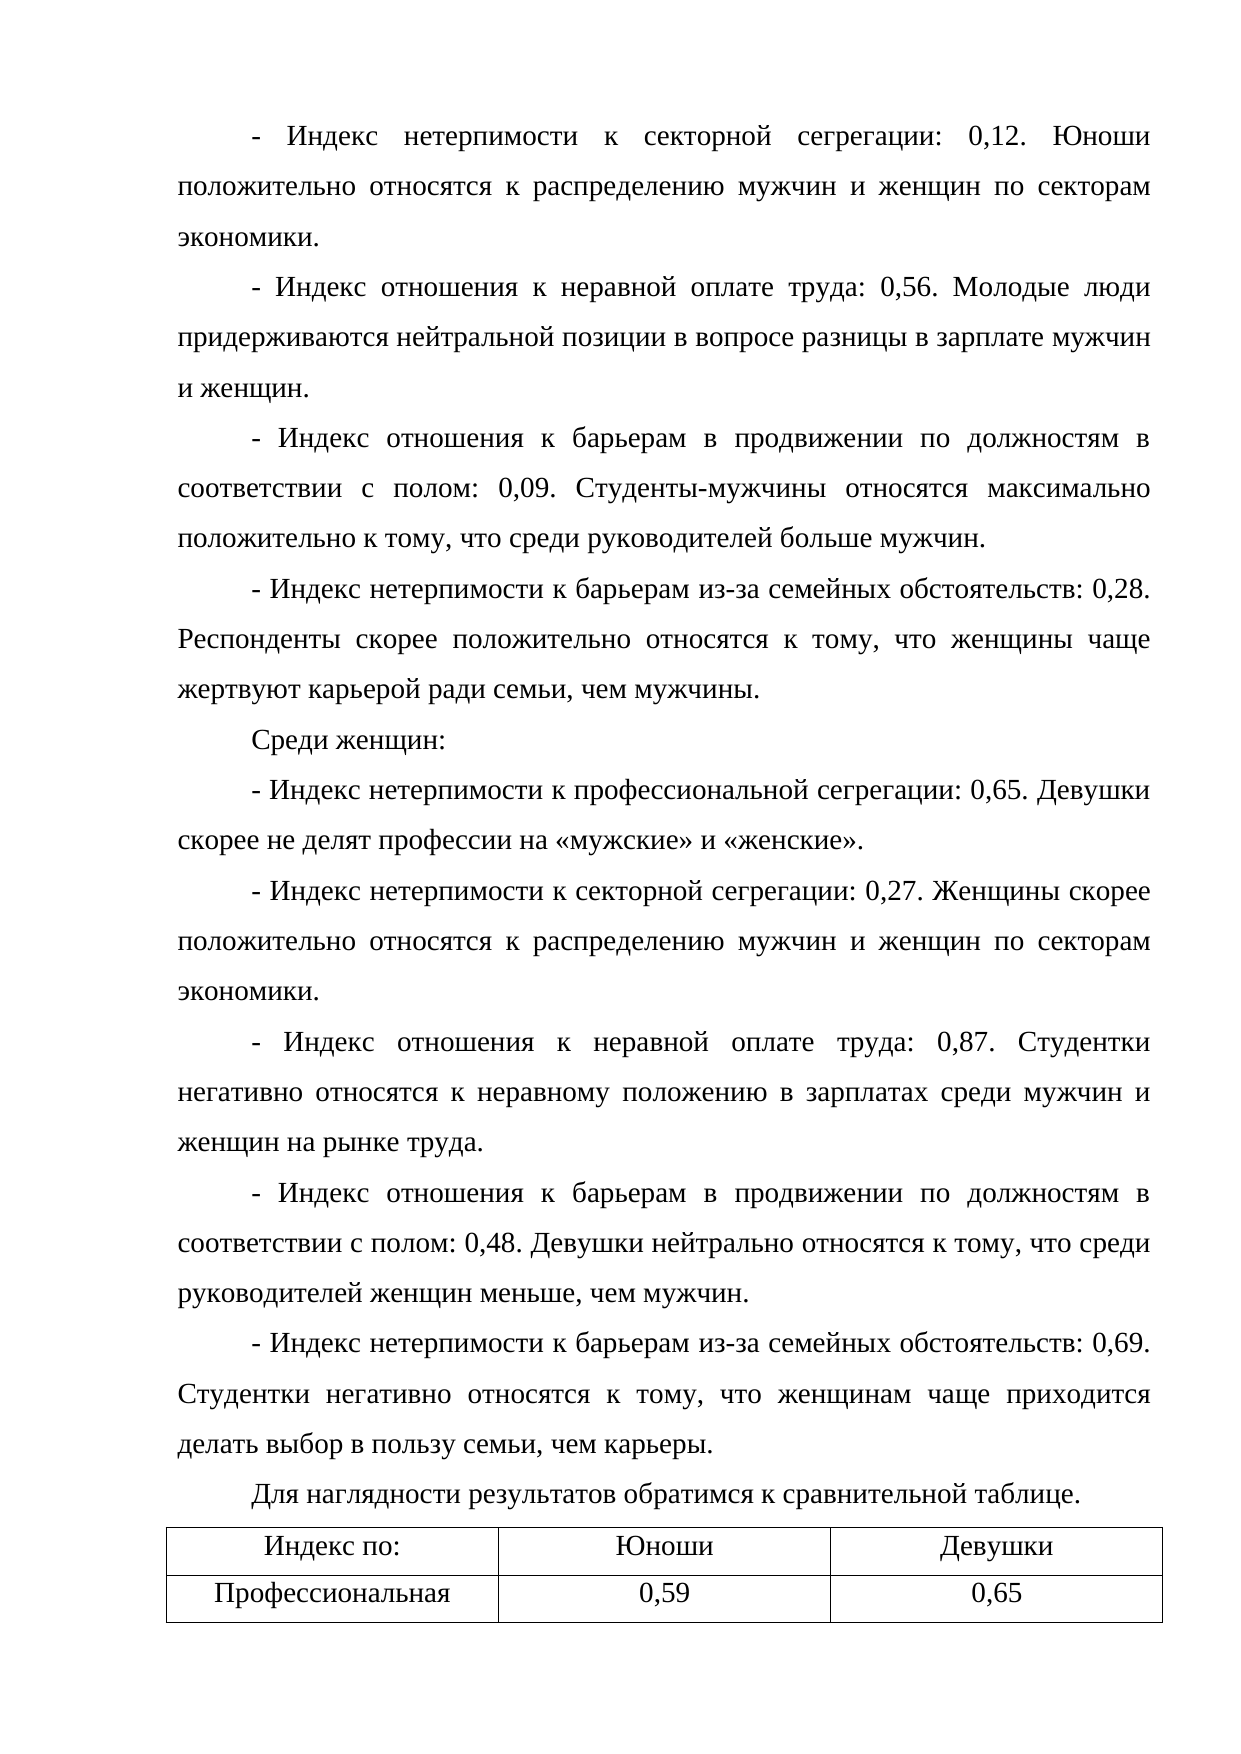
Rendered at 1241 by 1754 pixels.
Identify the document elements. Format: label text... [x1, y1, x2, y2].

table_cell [167, 1576, 498, 1622]
table_cell 0,59 [499, 1576, 830, 1622]
text - Индекс отношения к неравной оплате труда: 0,56. Молодые люди придерживаются нейтральной позиции в вопросе разницы в зарплате мужчин и женщин. [177, 269, 1152, 403]
text - Индекс отношения к барьерам в продвижении по должностям в соответствии с полом: 0,48. Девушки нейтрально относятся к тому, что среди руководителей женщин меньше, чем мужчин. [177, 1175, 1152, 1309]
text Для наглядности результатов обратимся к сравнительной таблице. [177, 1477, 1152, 1510]
table_header Юноши [499, 1528, 830, 1574]
text - Индекс нетерпимости к барьерам из-за семейных обстоятельств: 0,69. Студентки негативно относятся к тому, что женщинам чаще приходится делать выбор в пользу семьи, чем карьеры. [177, 1326, 1152, 1460]
text - Индекс нетерпимости к секторной сегрегации: 0,27. Женщины скорее положительно относятся к распределению мужчин и женщин по секторам экономики. [177, 873, 1152, 1007]
text - Индекс отношения к неравной оплате труда: 0,87. Студентки негативно относятся к неравному положению в зарплатах среди мужчин и женщин на рынке труда. [177, 1024, 1152, 1158]
text Среди женщин: [177, 722, 1152, 755]
table_cell 0,65 [831, 1576, 1162, 1622]
table_header Девушки [831, 1528, 1162, 1574]
table_header Индекс по: [167, 1528, 498, 1574]
text - Индекс нетерпимости к барьерам из-за семейных обстоятельств: 0,28. Респонденты скорее положительно относятся к тому, что женщины чаще жертвуют карьерой ради семьи, чем мужчины. [177, 571, 1152, 705]
text - Индекс нетерпимости к секторной сегрегации: 0,12. Юноши положительно относятся к распределению мужчин и женщин по секторам экономики. [177, 118, 1152, 252]
text - Индекс отношения к барьерам в продвижении по должностям в соответствии с полом: 0,09. Студенты-мужчины относятся максимально положительно к тому, что среди руководителей больше мужчин. [177, 420, 1152, 554]
text - Индекс нетерпимости к профессиональной сегрегации: 0,65. Девушки скорее не делят профессии на «мужские» и «женские». [177, 772, 1152, 856]
